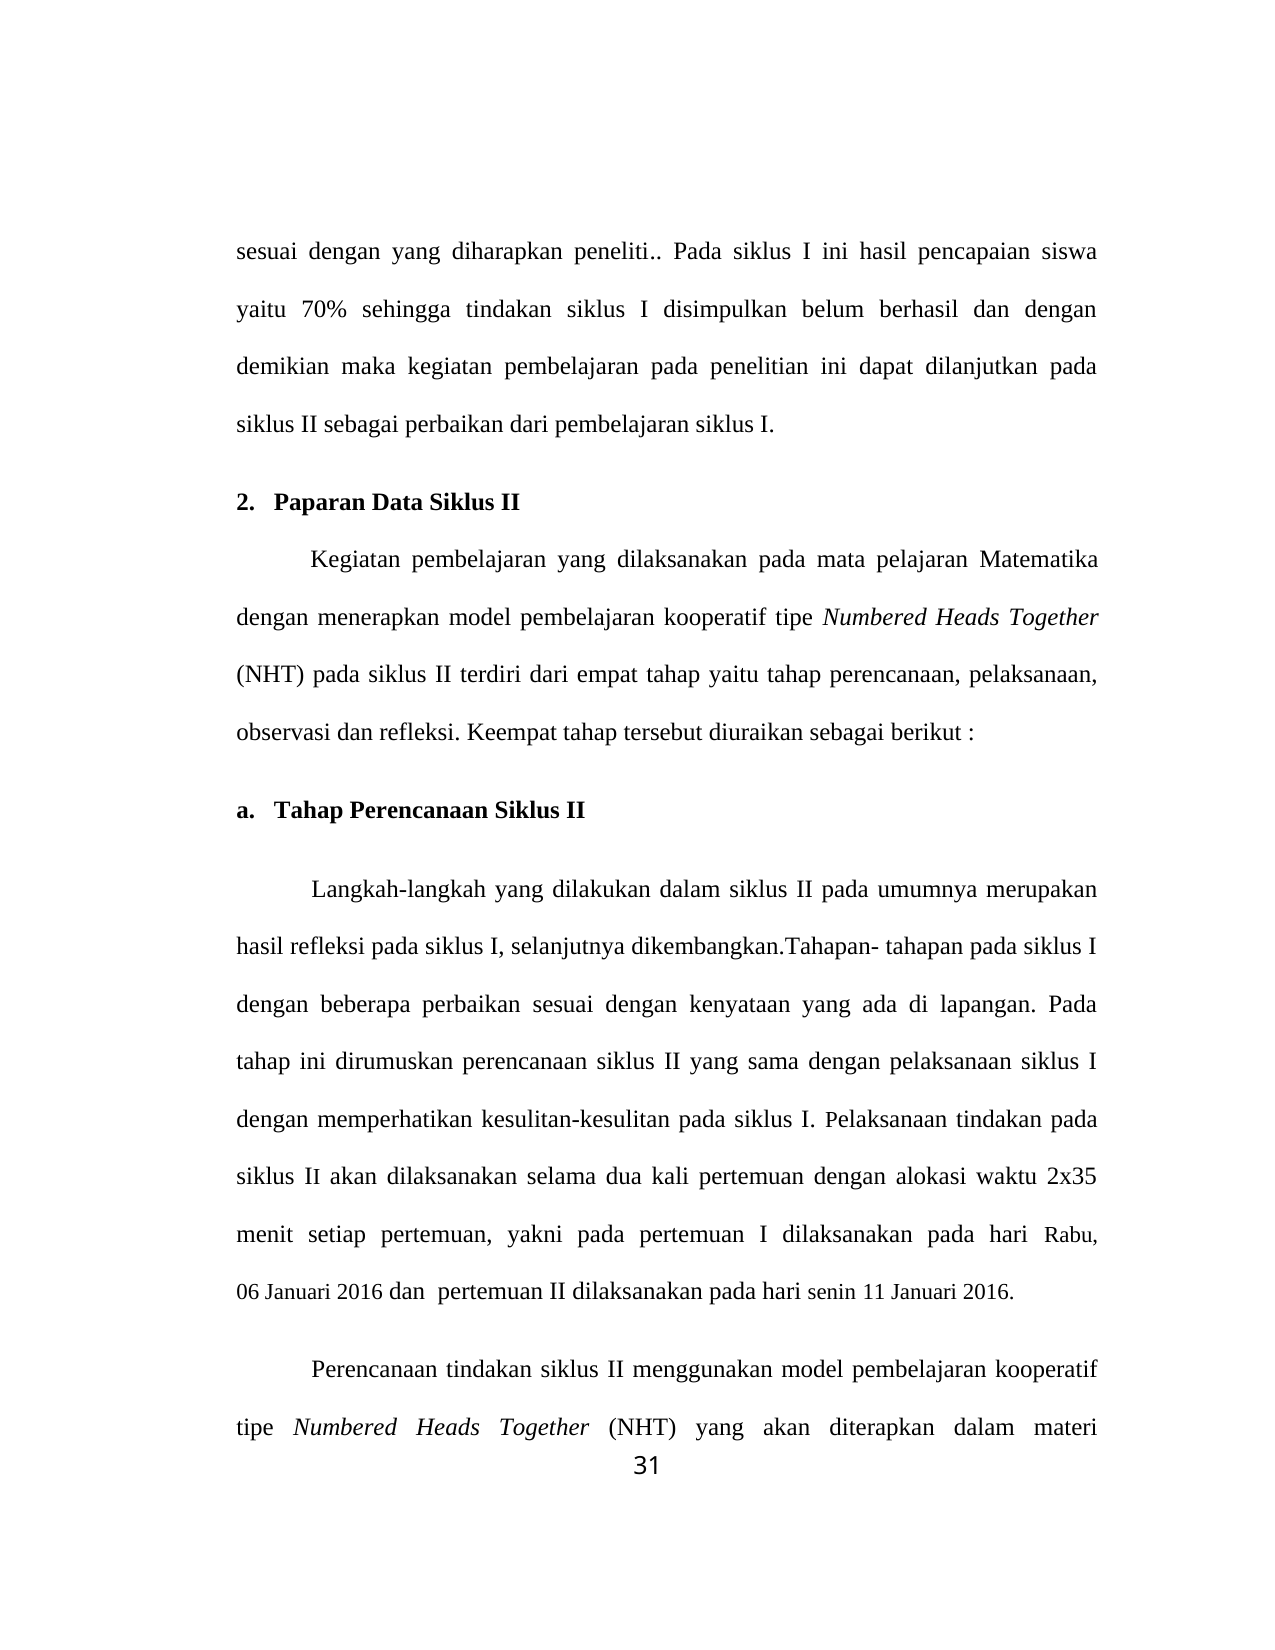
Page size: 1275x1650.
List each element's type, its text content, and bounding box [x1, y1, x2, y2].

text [236, 1354, 1098, 1441]
list Kegiatan pembelajaran yang dilaksanakan pada mata pelajaran Matematika dengan menerapkan model pembelajaran kooperatif tipe Numbered Heads Together (NHT) pada siklus II terdiri dari empat tahap yaitu tahap perencanaan, pelaksanaan, observasi dan refleksi. Keempat tahap tersebut diuraikan sebagai berikut : [236, 544, 1099, 746]
list Langkah-langkah yang dilakukan dalam siklus II pada umumnya merupakan hasil refleksi pada siklus I, selanjutnya dikembangkan.Tahapan- tahapan pada siklus I dengan beberapa perbaikan sesuai dengan kenyataan yang ada di lapangan. Pada tahap ini dirumuskan perencanaan siklus II yang sama dengan pelaksanaan siklus I dengan memperhatikan kesulitan-kesulitan pada siklus I. Pelaksanaan tindakan pada siklus II akan dilaksanakan selama dua kali pertemuan dengan alokasi waktu 2x35 menit setiap pertemuan, yakni pada pertemuan I dilaksanakan pada hari Rabu, 06 Januari 2016 dan pertemuan II dilaksanakan pada hari senin 11 Januari 2016. [236, 874, 1098, 1305]
list 2. Paparan Data Siklus II [236, 487, 1098, 516]
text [236, 236, 1098, 437]
list a. Tahap Perencanaan Siklus II [236, 795, 1099, 824]
